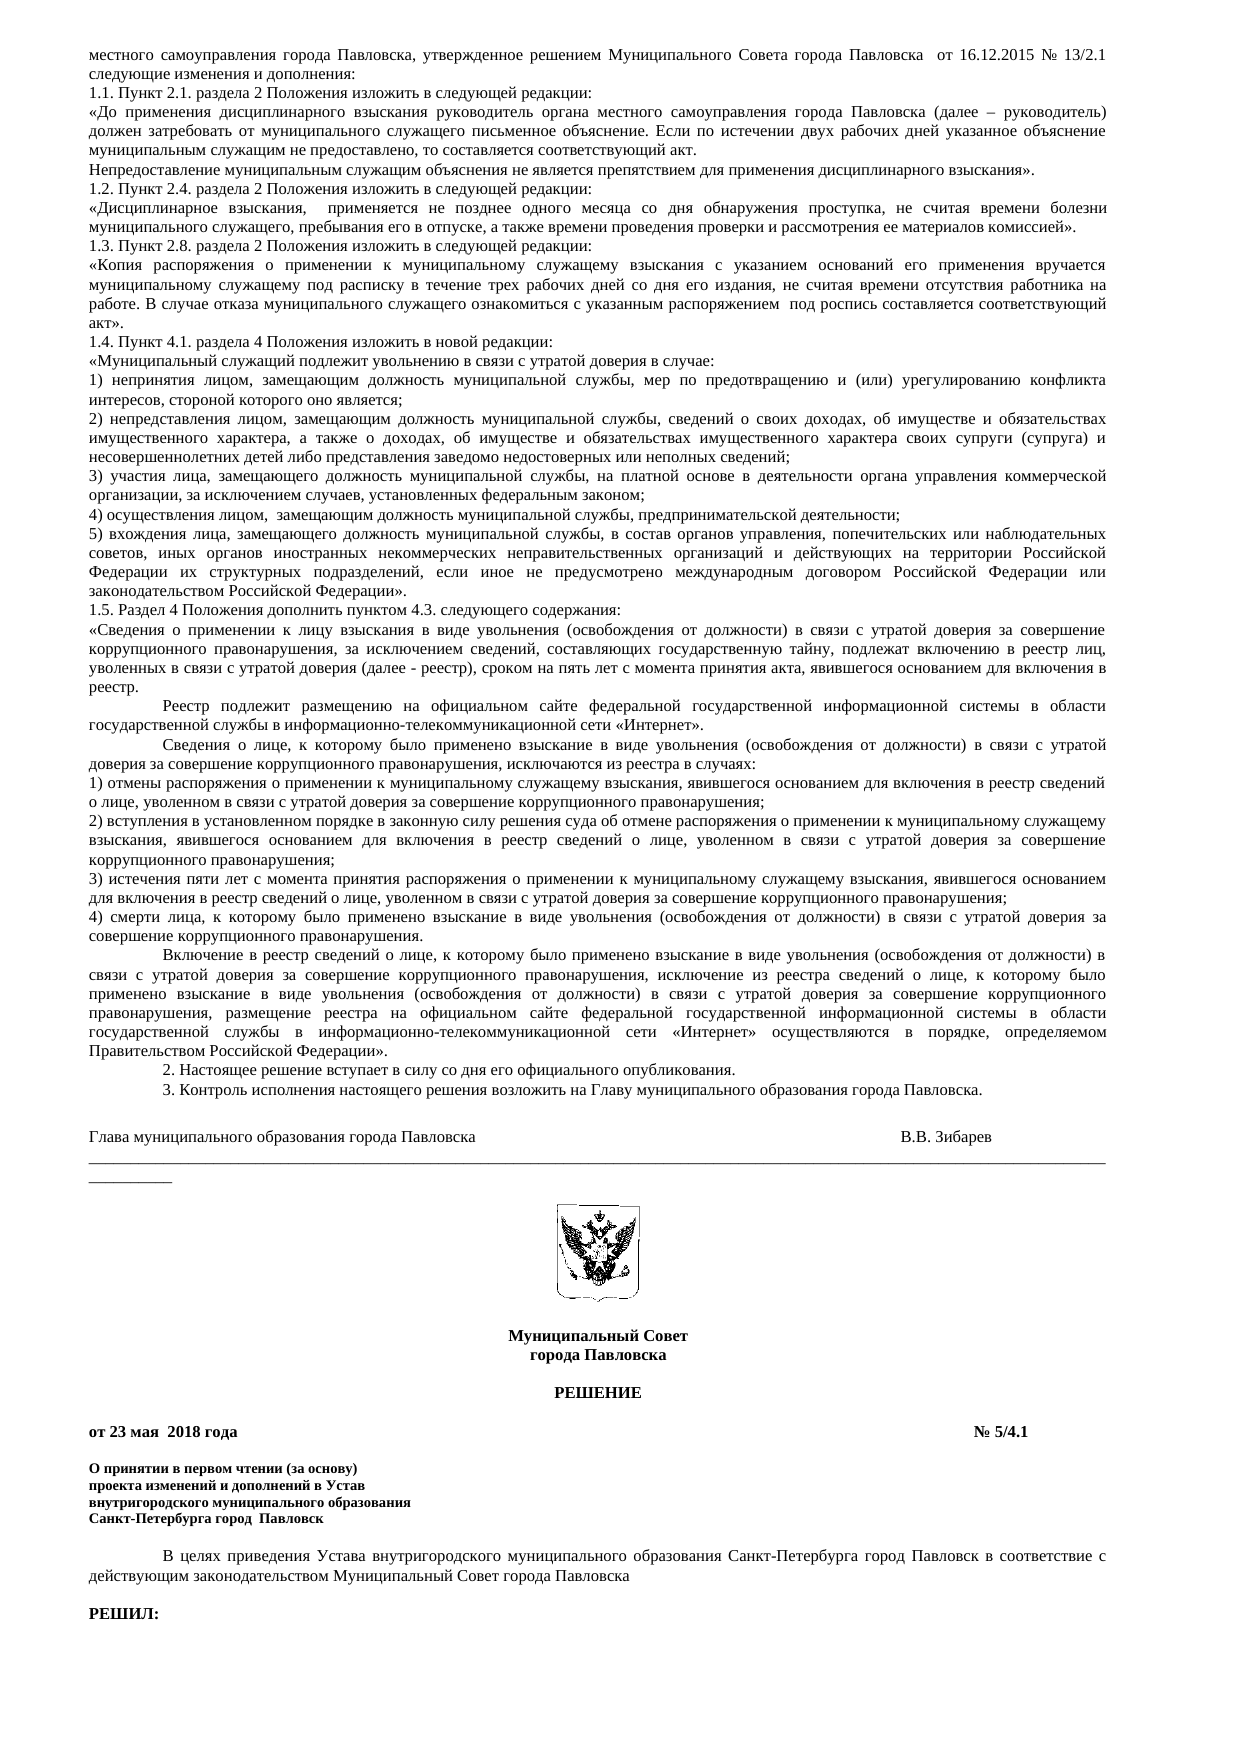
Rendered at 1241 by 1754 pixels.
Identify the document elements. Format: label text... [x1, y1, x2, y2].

text Реестр подлежит размещению на официальном сайте федеральной государственной информационной системы в области государственной службы в информационно-телекоммуникационной сети «Интернет». [89, 696, 1107, 734]
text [89, 44, 1107, 83]
text О принятии в первом чтении (за основу) [89, 1460, 1107, 1477]
text Включение в реестр сведений о лице, к которому было применено взыскание в виде увольнения (освобождения от должности) в связи с утратой доверия за совершение коррупционного правонарушения, исключение из реестра сведений о лице, к которому было применено взыскание в виде увольнения (освобождения от должности) в связи с утратой доверия за совершение коррупционного правонарушения, размещение реестра на официальном сайте федеральной государственной информационной системы в области государственной службы в информационно-телекоммуникационной сети «Интернет» осуществляются в порядке, определяемом Правительством Российской Федерации». [89, 945, 1107, 1060]
text Непредоставление муниципальным служащим объяснения не является препятствием для применения дисциплинарного взыскания». [89, 159, 1107, 178]
text «Сведения о применении к лицу взыскания в виде увольнения (освобождения от должности) в связи с утратой доверия за совершение коррупционного правонарушения, за исключением сведений, составляющих государственную тайну, подлежат включению в реестр лиц, уволенных в связи с утратой доверия (далее - реестр), сроком на пять лет с момента принятия акта, явившегося основанием для включения в реестр. [89, 619, 1107, 696]
text 4) смерти лица, к которому было применено взыскание в виде увольнения (освобождения от должности) в связи с утратой доверия за совершение коррупционного правонарушения. [89, 907, 1107, 945]
text 1.4. Пункт 4.1. раздела 4 Положения изложить в новой редакции: [89, 332, 1107, 351]
text Глава муниципального образования города Павловска В.В. Зибарев [89, 1127, 1107, 1146]
text Сведения о лице, к которому было применено взыскание в виде увольнения (освобождения от должности) в связи с утратой доверия за совершение коррупционного правонарушения, исключаются из реестра в случаях: [89, 734, 1107, 773]
text 1.2. Пункт 2.4. раздела 2 Положения изложить в следующей редакции: [89, 178, 1107, 198]
text 1.5. Раздел 4 Положения дополнить пунктом 4.3. следующего содержания: [89, 600, 1107, 619]
text 2) непредставления лицом, замещающим должность муниципальной службы, сведений о своих доходах, об имуществе и обязательствах имущественного характера, а также о доходах, об имуществе и обязательствах имущественного характера своих супруги (супруга) и несовершеннолетних детей либо представления заведомо недостоверных или неполных сведений; [89, 408, 1107, 466]
text от 23 мая 2018 года № 5/4.1 [89, 1422, 1107, 1441]
text 2. Настоящее решение вступает в силу со дня его официального опубликования. [89, 1060, 1107, 1079]
text ____________________________________________________________________________________________________________________________________ [89, 1146, 1107, 1185]
text РЕШИЛ: [89, 1604, 1107, 1623]
text проекта изменений и дополнений в Устав [89, 1477, 1107, 1493]
text внутригородского муниципального образования [89, 1493, 1107, 1510]
text 2) вступления в установленном порядке в законную силу решения суда об отмене распоряжения о применении к муниципальному служащему взыскания, явившегося основанием для включения в реестр сведений о лице, уволенном в связи с утратой доверия за совершение коррупционного правонарушения; [89, 811, 1107, 868]
text города Павловска [89, 1345, 1107, 1364]
text 3. Контроль исполнения настоящего решения возложить на Главу муниципального образования города Павловска. [89, 1079, 1107, 1098]
text 1.3. Пункт 2.8. раздела 2 Положения изложить в следующей редакции: [89, 236, 1107, 255]
text 1) отмены распоряжения о применении к муниципальному служащему взыскания, явившегося основанием для включения в реестр сведений о лице, уволенном в связи с утратой доверия за совершение коррупционного правонарушения; [89, 773, 1107, 811]
text 5) вхождения лица, замещающего должность муниципальной службы, в состав органов управления, попечительских или наблюдательных советов, иных органов иностранных некоммерческих неправительственных организаций и действующих на территории Российской Федерации их структурных подразделений, если иное не предусмотрено международным договором Российской Федерации или законодательством Российской Федерации». [89, 523, 1107, 600]
text 1.1. Пункт 2.1. раздела 2 Положения изложить в следующей редакции: [89, 83, 1107, 102]
text 4) осуществления лицом, замещающим должность муниципальной службы, предпринимательской деятельности; [89, 504, 1107, 523]
text РЕШЕНИЕ [89, 1383, 1107, 1402]
text В целях приведения Устава внутригородского муниципального образования Санкт-Петербурга город Павловск в соответствие с действующим законодательством Муниципальный Совет города Павловска [89, 1546, 1107, 1584]
text «Дисциплинарное взыскания, применяется не позднее одного месяца со дня обнаружения проступка, не считая времени болезни муниципального служащего, пребывания его в отпуске, а также времени проведения проверки и рассмотрения ее материалов комиссией». [89, 198, 1107, 236]
text 3) истечения пяти лет с момента принятия распоряжения о применении к муниципальному служащему взыскания, явившегося основанием для включения в реестр сведений о лице, уволенном в связи с утратой доверия за совершение коррупционного правонарушения; [89, 868, 1107, 907]
text «Муниципальный служащий подлежит увольнению в связи с утратой доверия в случае: [89, 351, 1107, 370]
text 1) непринятия лицом, замещающим должность муниципальной службы, мер по предотвращению и (или) урегулированию конфликта интересов, стороной которого оно является; [89, 370, 1107, 408]
text «До применения дисциплинарного взыскания руководитель органа местного самоуправления города Павловска (далее – руководитель) должен затребовать от муниципального служащего письменное объяснение. Если по истечении двух рабочих дней указанное объяснение муниципальным служащим не предоставлено, то составляется соответствующий акт. [89, 102, 1107, 159]
picture [556, 1203, 640, 1307]
text «Копия распоряжения о применении к муниципальному служащему взыскания с указанием оснований его применения вручается муниципальному служащему под расписку в течение трех рабочих дней со дня его издания, не считая времени отсутствия работника на работе. В случае отказа муниципального служащего ознакомиться с указанным распоряжением под роспись составляется соответствующий акт». [89, 255, 1107, 332]
text 3) участия лица, замещающего должность муниципальной службы, на платной основе в деятельности органа управления коммерческой организации, за исключением случаев, установленных федеральным законом; [89, 466, 1107, 504]
text Санкт-Петербурга город Павловск [89, 1510, 1107, 1527]
text Муниципальный Совет [89, 1326, 1107, 1345]
